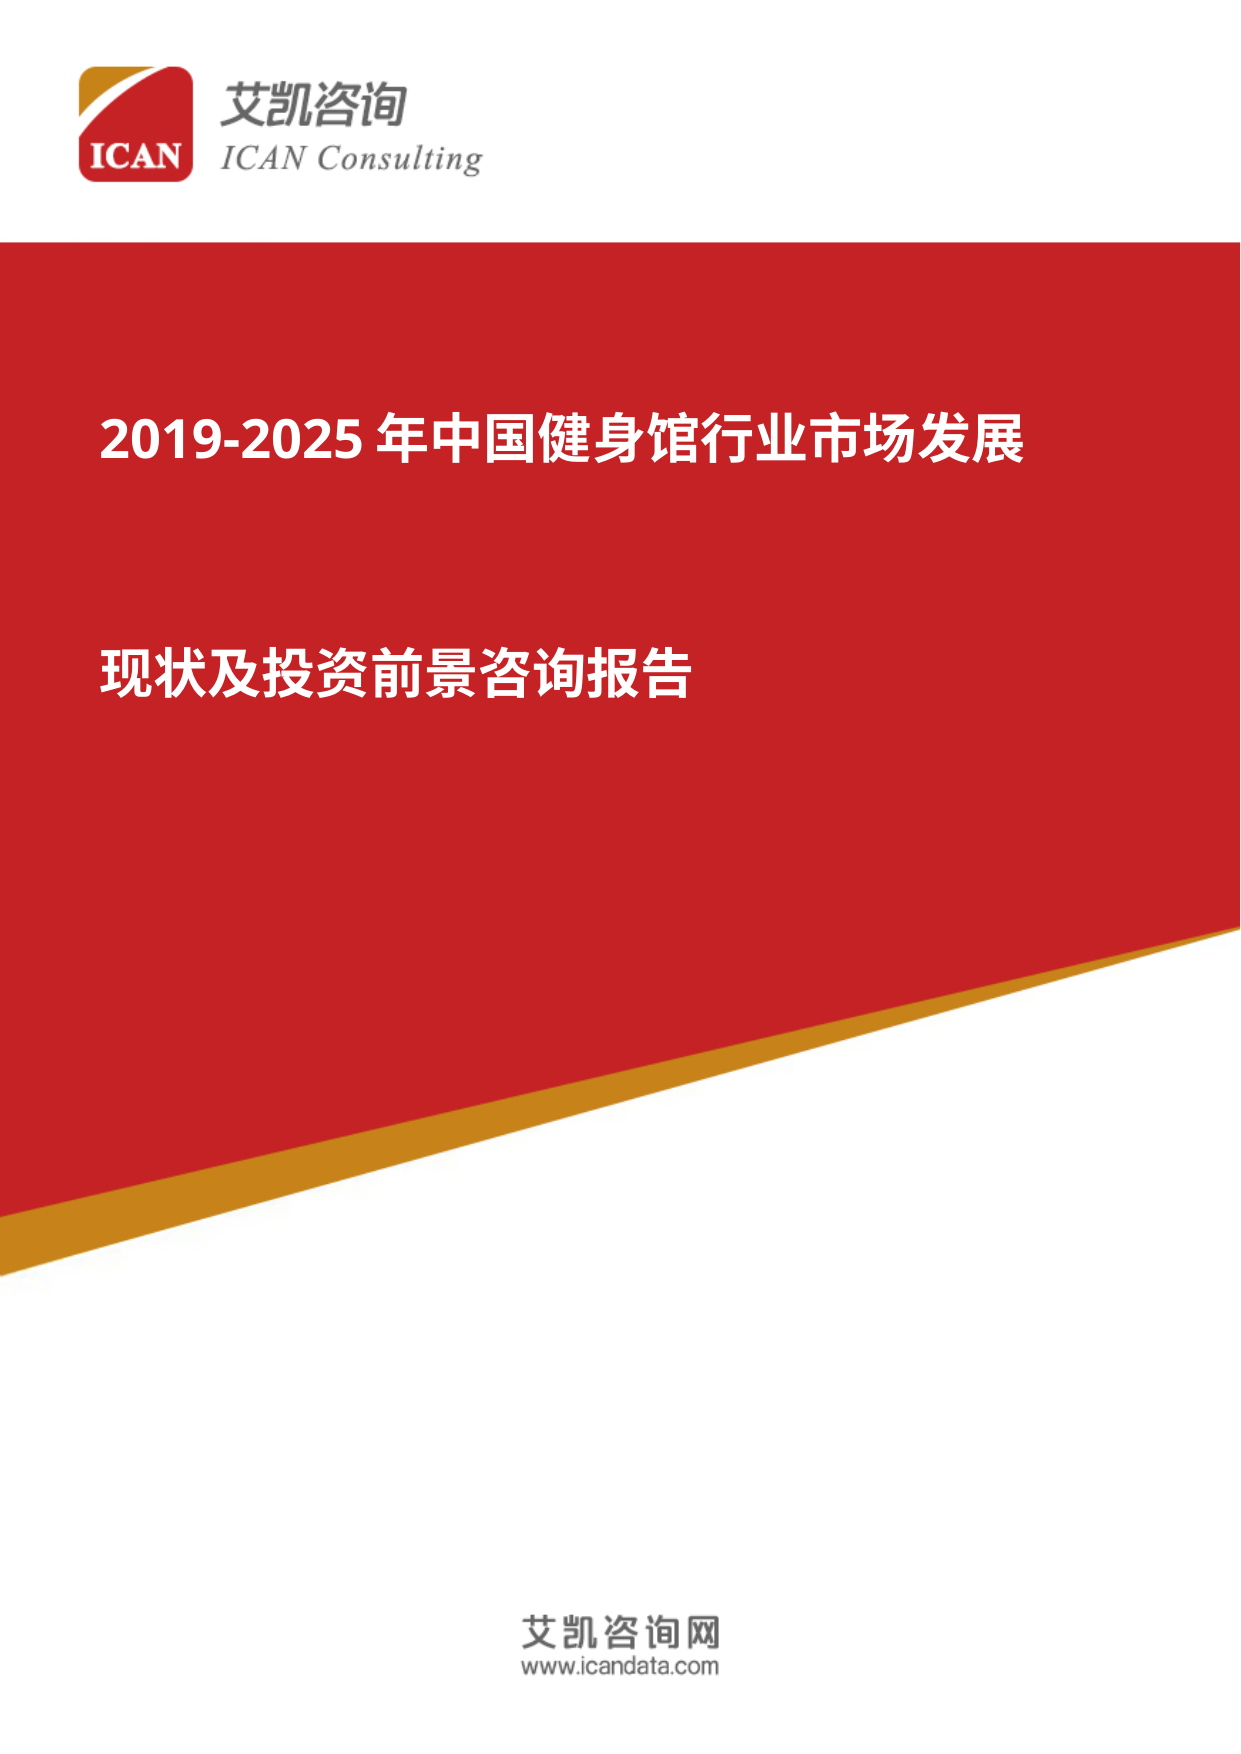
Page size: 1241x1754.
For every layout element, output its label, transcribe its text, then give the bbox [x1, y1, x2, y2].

subtitle 2019-2025年中国健身馆行业市场发展现状及投资前景咨询报告 [99, 386, 1053, 718]
picture [0, 5, 1241, 1754]
